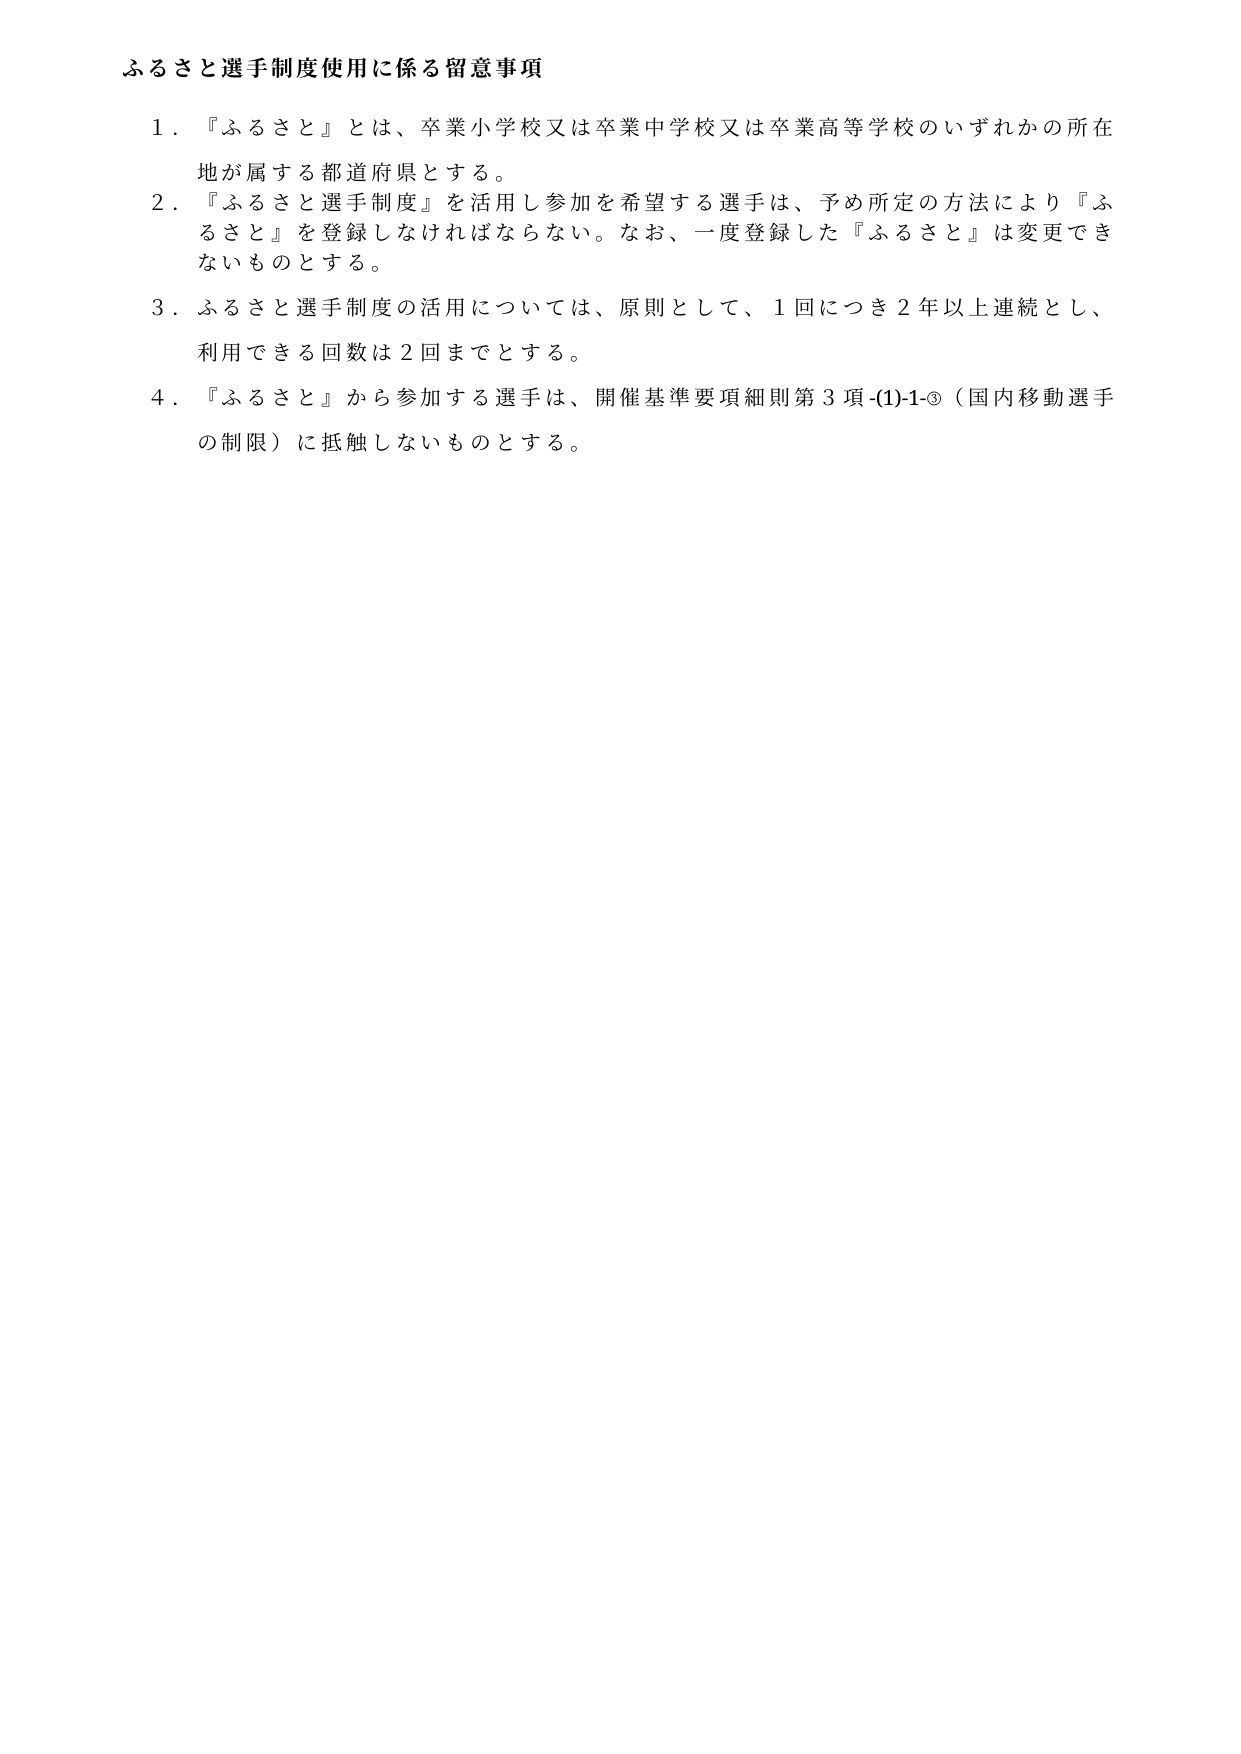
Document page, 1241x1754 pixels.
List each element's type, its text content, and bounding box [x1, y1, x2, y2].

text ふるさと選手制度使用に係る留意事項 [122, 37, 1118, 97]
text １．『ふるさと』とは、卒業小学校又は卒業中学校又は卒業高等学校のいずれかの所在地が属する都道府県とする。 [122, 97, 1118, 187]
text ２．『ふるさと選手制度』を活用し参加を希望する選手は、予め所定の方法により『ふるさと』を登録しなければならない。なお、一度登録した『ふるさと』は変更できないものとする。 [122, 187, 1118, 277]
text ３．ふるさと選手制度の活用については、原則として、１回につき２年以上連続とし、利用できる回数は２回までとする。 [122, 277, 1118, 367]
text ４．『ふるさと』から参加する選手は、開催基準要項細則第３項-(1)-1-③（国内移動選手の制限）に抵触しないものとする。 [122, 367, 1118, 457]
